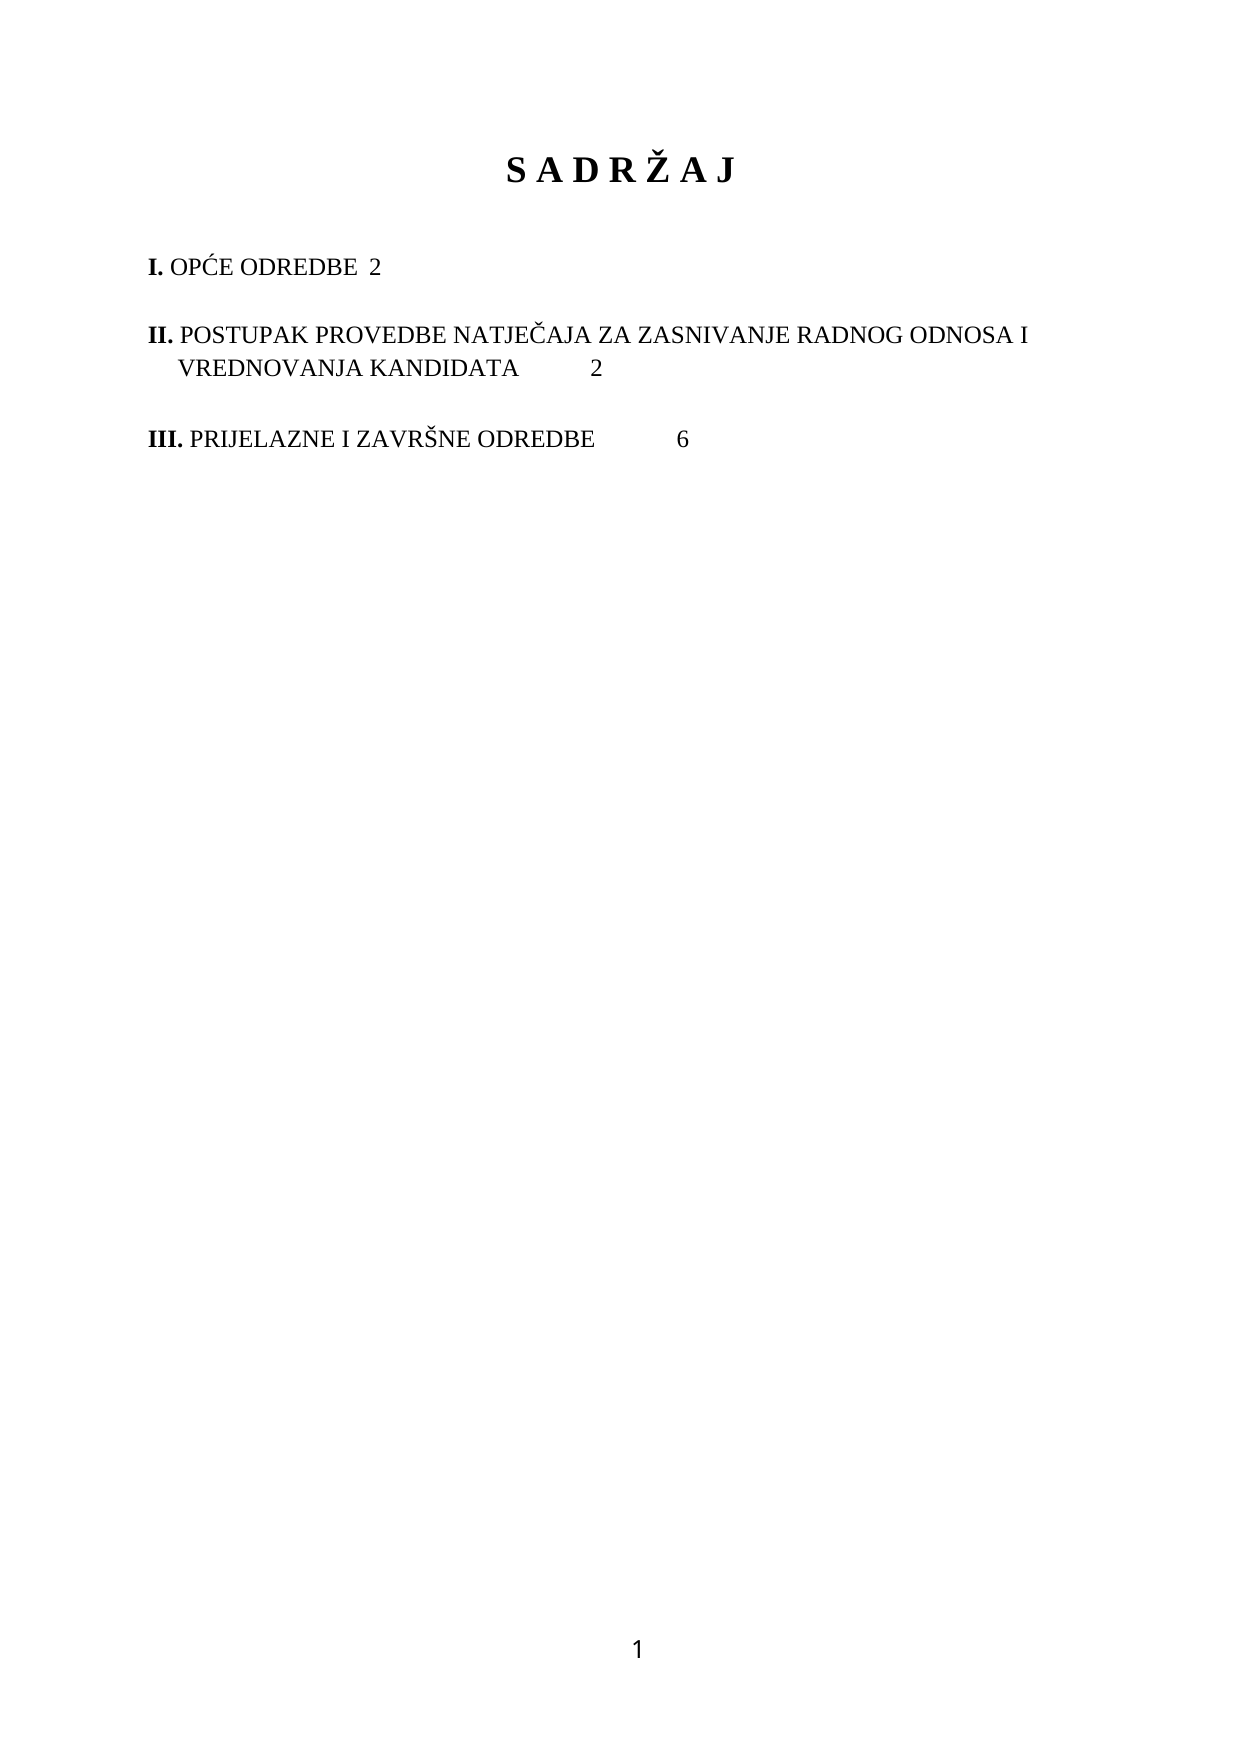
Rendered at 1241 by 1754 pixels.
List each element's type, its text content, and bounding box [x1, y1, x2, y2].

text S A D R Ž A J [148, 148, 1093, 191]
